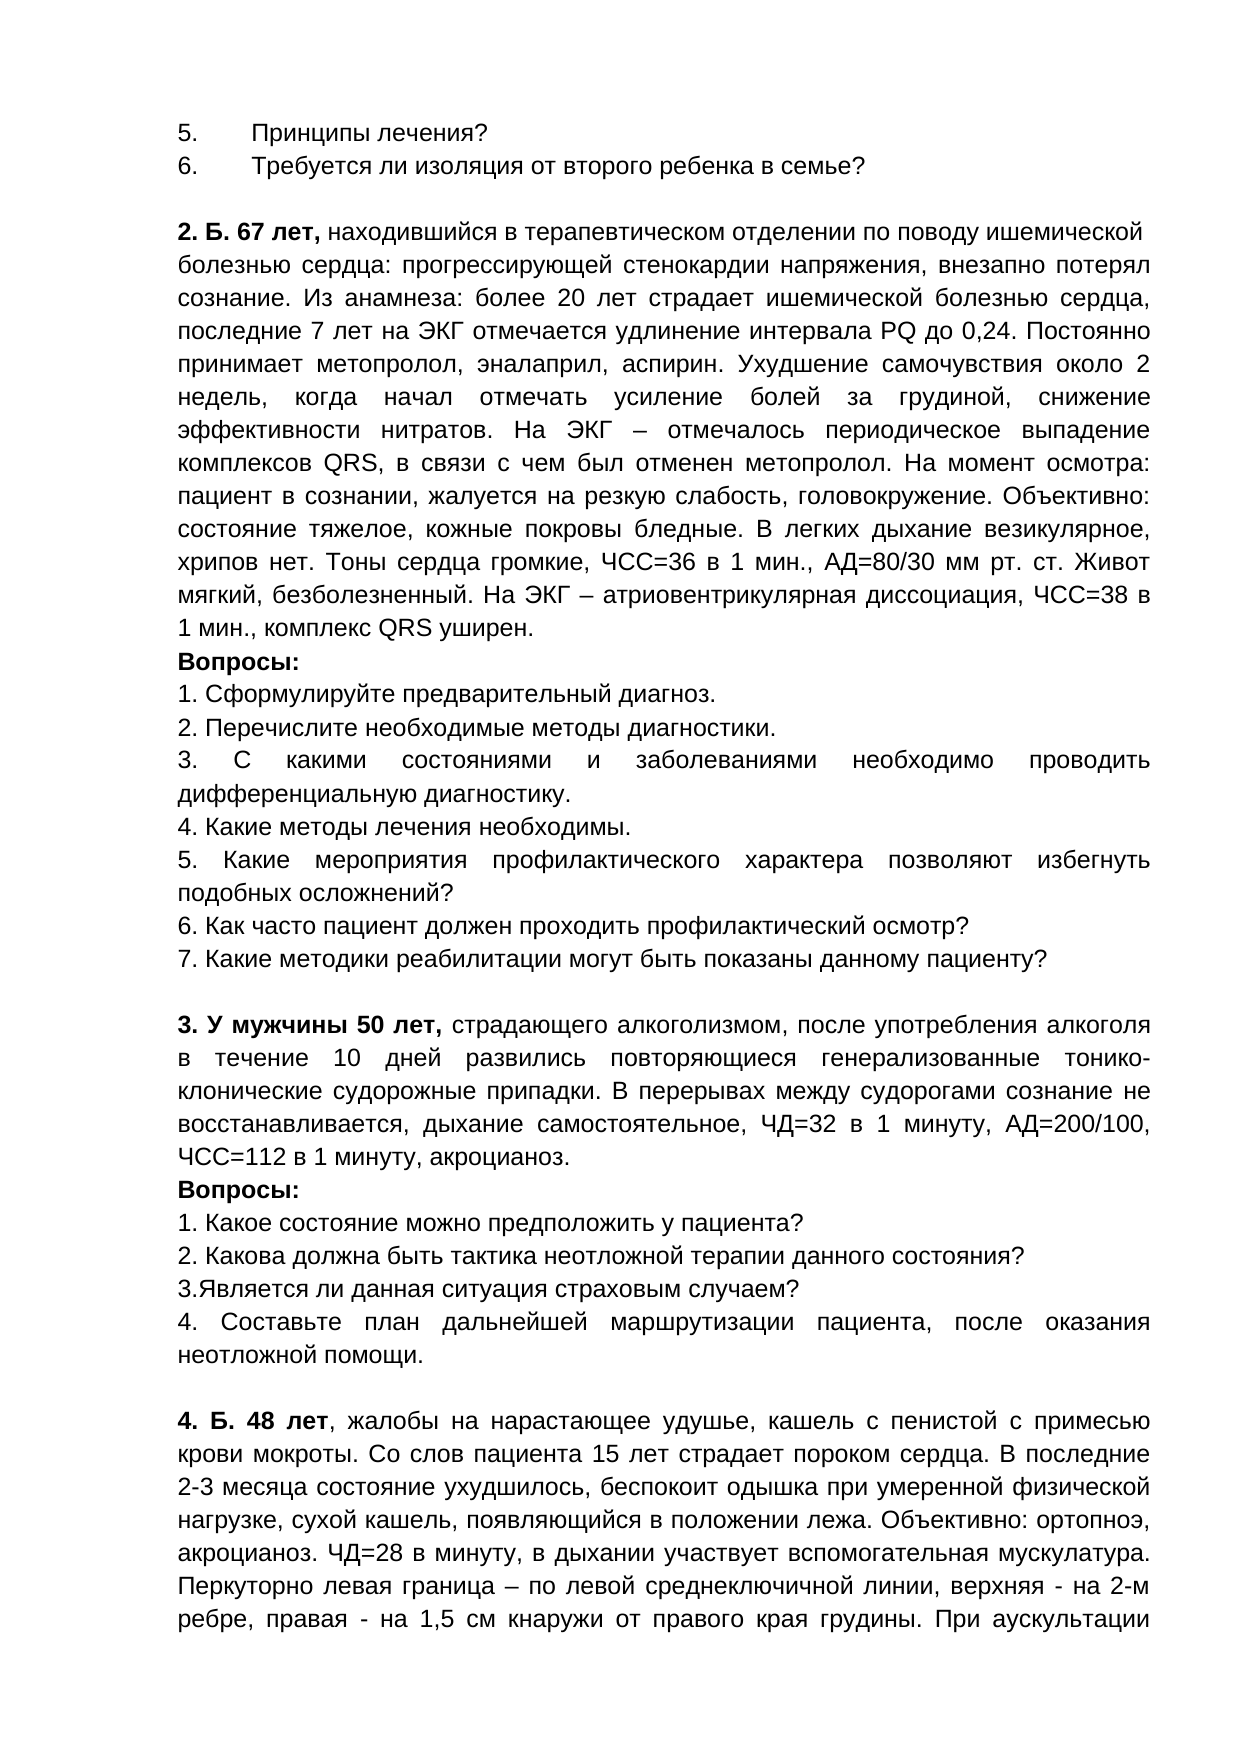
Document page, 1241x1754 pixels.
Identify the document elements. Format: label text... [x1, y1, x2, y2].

text 3. С какими состояниями и заболеваниями необходимо проводить дифференциальную диагностику. [177, 746, 1152, 807]
text 4. Какие методы лечения необходимы. [177, 812, 1152, 840]
text 5. Какие мероприятия профилактического характера позволяют избегнуть подобных осложнений? [177, 844, 1152, 906]
text 2. Б. 67 лет, находившийся в терапевтическом отделении по поводу ишемической [177, 217, 1152, 246]
text 1. Какое состояние можно предположить у пациента? [177, 1208, 1152, 1237]
text 7. Какие методики реабилитации могут быть показаны данному пациенту? [177, 944, 1152, 972]
text 6. Как часто пациент должен проходить профилактический осмотр? [177, 911, 1152, 939]
list Принципы лечения? [177, 118, 1152, 147]
text Вопросы: [177, 1175, 1152, 1203]
text 2. Перечислите необходимые методы диагностики. [177, 712, 1152, 741]
text Вопросы: [177, 646, 1152, 675]
list Требуется ли изоляция от второго ребенка в семье? [177, 151, 1152, 180]
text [177, 1406, 1152, 1633]
text 2. Какова должна быть тактика неотложной терапии данного состояния? [177, 1241, 1152, 1269]
text болезнью сердца: прогрессирующей стенокардии напряжения, внезапно потерял сознание. Из анамнеза: более 20 лет страдает ишемической болезнью сердца, последние 7 лет на ЭКГ отмечается удлинение интервала PQ до 0,24. Постоянно принимает метопролол, эналаприл, аспирин. Ухудшение самочувствия около 2 недель, когда начал отмечать усиление болей за грудиной, снижение эффективности нитратов. На ЭКГ – отмечалось периодическое выпадение комплексов QRS, в связи с чем был отменен метопролол. На момент осмотра: пациент в сознании, жалуется на резкую слабость, головокружение. Объективно: состояние тяжелое, кожные покровы бледные. В легких дыхание везикулярное, хрипов нет. Тоны сердца громкие, ЧСС=36 в 1 мин., АД=80/30 мм рт. ст. Живот мягкий, безболезненный. На ЭКГ – атриовентрикулярная диссоциация, ЧСС=38 в 1 мин., комплекс QRS уширен. [177, 250, 1152, 642]
text 3. У мужчины 50 лет, страдающего алкоголизмом, после употребления алкоголя в течение 10 дней развились повторяющиеся генерализованные тонико-клонические судорожные припадки. В перерывах между судорогами сознание не восстанавливается, дыхание самостоятельное, ЧД=32 в 1 минуту, АД=200/100, ЧСС=112 в 1 минуту, акроцианоз. [177, 1010, 1152, 1171]
text 3.Является ли данная ситуация страховым случаем? [177, 1274, 1152, 1303]
text 1. Сформулируйте предварительный диагноз. [177, 679, 1152, 708]
text 4. Составьте план дальнейшей маршрутизации пациента, после оказания неотложной помощи. [177, 1307, 1152, 1369]
